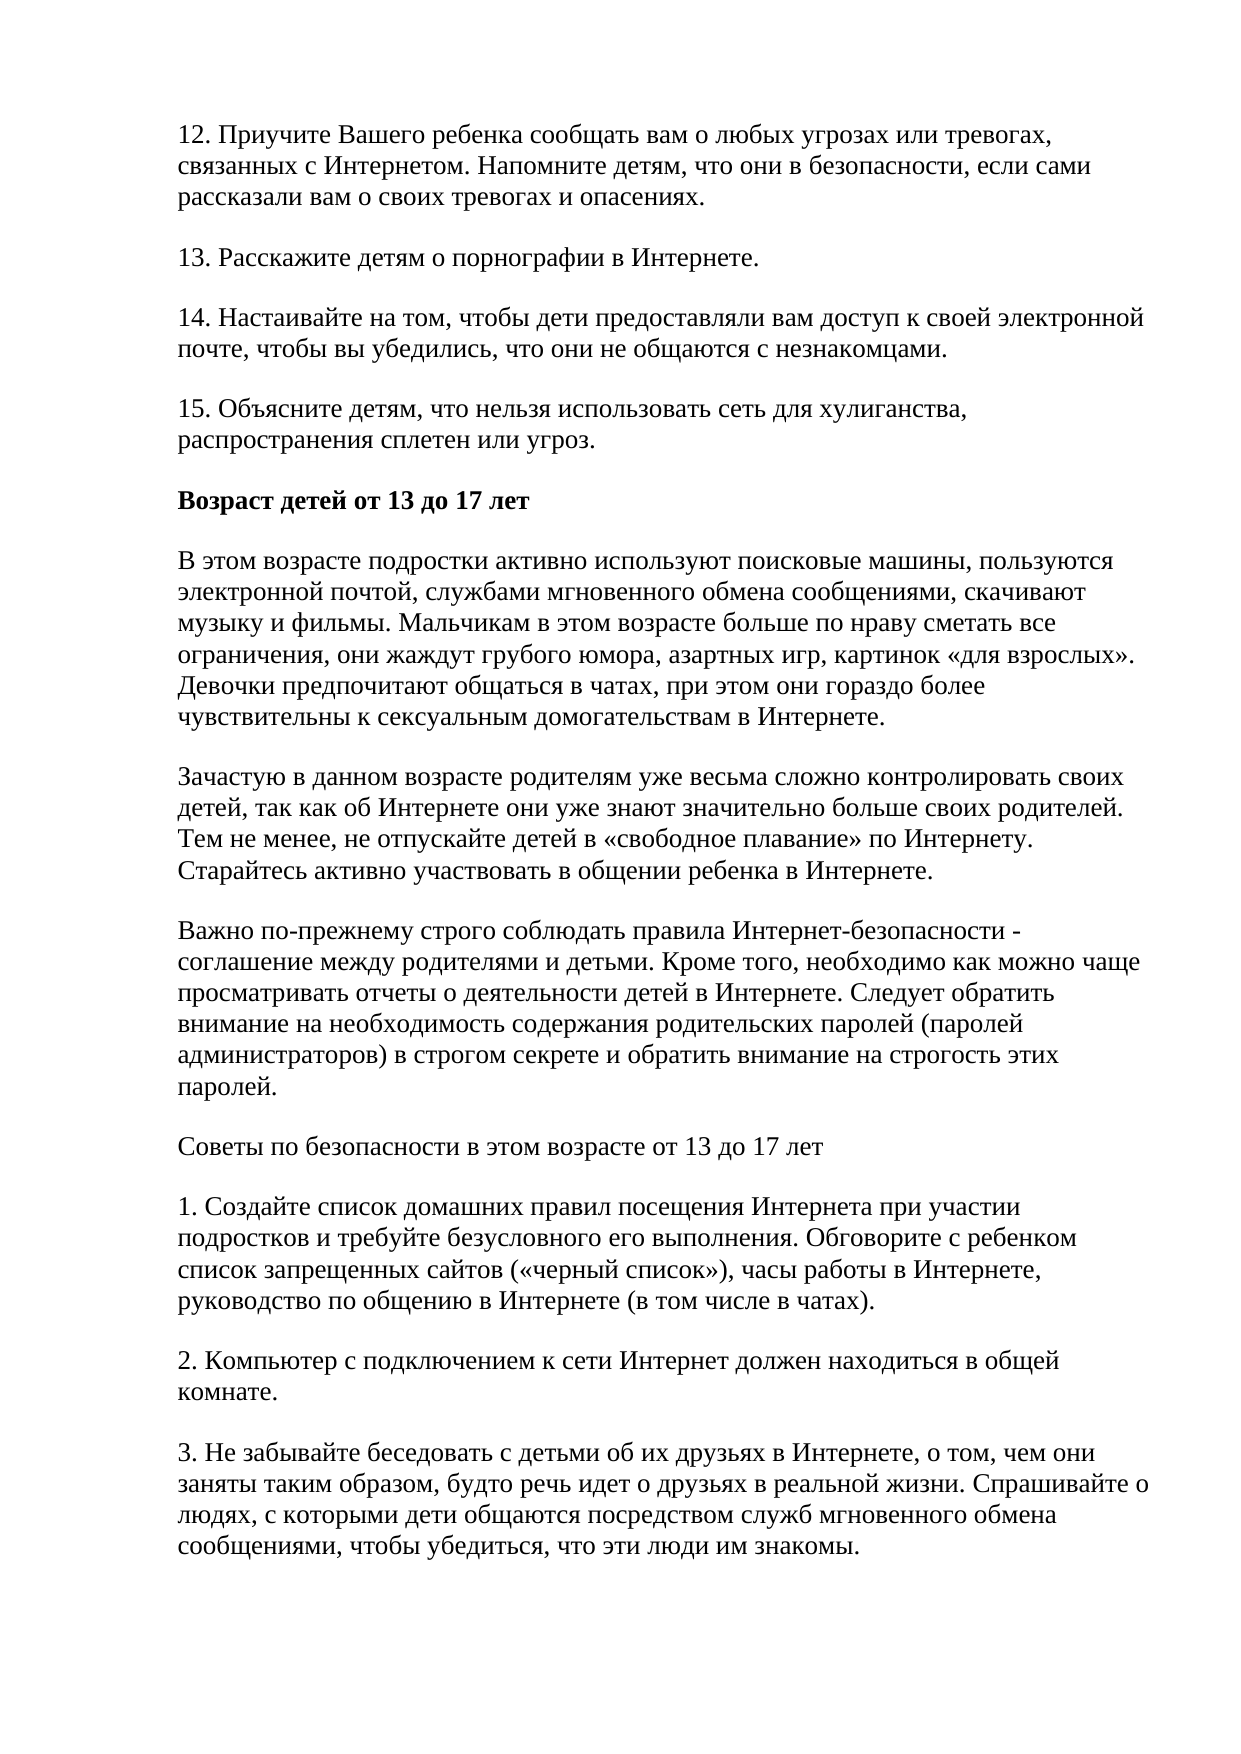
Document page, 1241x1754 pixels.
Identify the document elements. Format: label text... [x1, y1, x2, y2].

text 14. Настаивайте на том, чтобы дети предоставляли вам доступ к своей электронной почте, чтобы вы убедились, что они не общаются с незнакомцами. [177, 301, 1152, 363]
text В этом возрасте подростки активно используют поисковые машины, пользуются электронной почтой, службами мгновенного обмена сообщениями, скачивают музыку и фильмы. Мальчикам в этом возрасте больше по нраву сметать все ограничения, они жаждут грубого юмора, азартных игр, картинок «для взрослых». Девочки предпочитают общаться в чатах, при этом они гораздо более чувствительны к сексуальным домогательствам в Интернете. [177, 544, 1152, 731]
text 13. Расскажите детям о порнографии в Интернете. [177, 241, 1152, 272]
text 15. Объясните детям, что нельзя использовать сеть для хулиганства, распространения сплетен или угроз. [177, 392, 1152, 455]
text 3. Не забывайте беседовать с детьми об их друзьях в Интернете, о том, чем они заняты таким образом, будто речь идет о друзьях в реальной жизни. Спрашивайте о людях, с которыми дети общаются посредством служб мгновенного обмена сообщениями, чтобы убедиться, что эти люди им знакомы. [177, 1436, 1152, 1560]
text Советы по безопасности в этом возрасте от 13 до 17 лет [177, 1130, 1152, 1161]
text 1. Создайте список домашних правил посещения Интернета при участии подростков и требуйте безусловного его выполнения. Обговорите с ребенком список запрещенных сайтов («черный список»), часы работы в Интернете, руководство по общению в Интернете (в том числе в чатах). [177, 1190, 1152, 1315]
text Зачастую в данном возрасте родителям уже весьма сложно контролировать своих детей, так как об Интернете они уже знают значительно больше своих родителей. Тем не менее, не отпускайте детей в «свободное плавание» по Интернету. Старайтесь активно участвовать в общении ребенка в Интернете. [177, 760, 1152, 885]
text Возраст детей от 13 до 17 лет [177, 484, 1152, 515]
text 12. Приучите Вашего ребенка сообщать вам о любых угрозах или тревогах, связанных с Интернетом. Напомните детям, что они в безопасности, если сами рассказали вам о своих тревогах и опасениях. [177, 118, 1152, 212]
text 2. Компьютер с подключением к сети Интернет должен находиться в общей комнате. [177, 1344, 1152, 1406]
text Важно по-прежнему строго соблюдать правила Интернет-безопасности -соглашение между родителями и детьми. Кроме того, необходимо как можно чаще просматривать отчеты о деятельности детей в Интернете. Следует обратить внимание на необходимость содержания родительских паролей (паролей администраторов) в строгом секрете и обратить внимание на строгость этих паролей. [177, 914, 1152, 1101]
